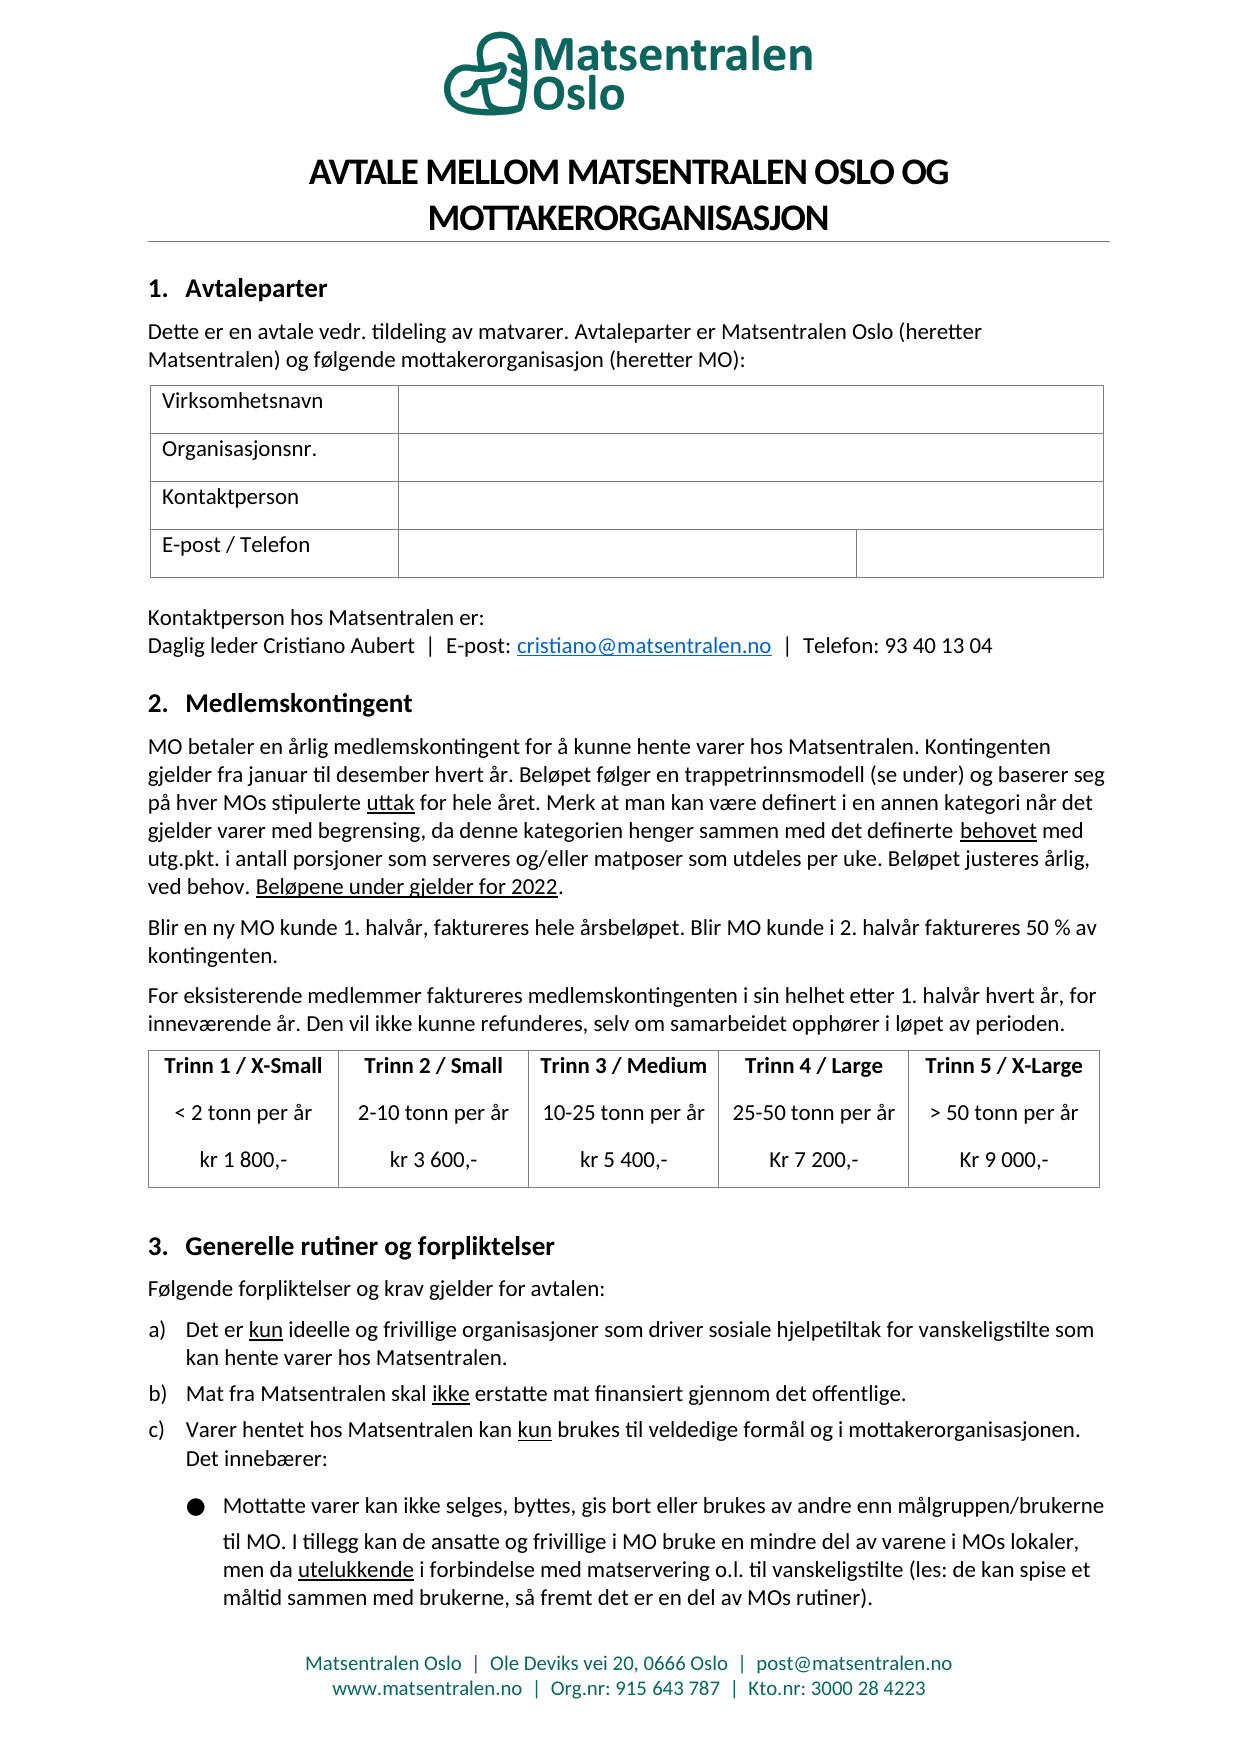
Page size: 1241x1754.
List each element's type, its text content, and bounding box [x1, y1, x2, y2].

table_header Trinn 2 / Small 2-10 tonn per år kr 3 600,- [339, 1051, 528, 1187]
text Følgende forpliktelser og krav gjelder for avtalen: [148, 1274, 1110, 1302]
table_cell Kontaktperson [151, 482, 398, 529]
text MO betaler en årlig medlemskontingent for å kunne hente varer hos Matsentralen. Kontingenten gjelder fra januar til desember hvert år. Beløpet følger en trappetrinnsmodell (se under) og baserer seg på hver MOs stipulerte uttak for hele året. Merk at man kan være definert i en annen kategori når det gjelder varer med begrensing, da denne kategorien henger sammen med det definerte behovet med utg.pkt. i antall porsjoner som serveres og/eller matposer som utdeles per uke. Beløpet justeres årlig, ved behov. Beløpene under gjelder for 2022. [148, 732, 1110, 900]
list Mat fra Matsentralen skal ikke erstatte mat finansiert gjennom det offentlige. [148, 1379, 1110, 1407]
table_header Trinn 3 / Medium 10-25 tonn per år kr 5 400,- [529, 1051, 718, 1187]
title AVTALE MELLOM MATSENTRALEN OSLO OG MOTTAKERORGANISASJON [148, 148, 1110, 241]
list Det er kun ideelle og frivillige organisasjoner som driver sosiale hjelpetiltak for vanskeligstilte som kan hente varer hos Matsentralen. [148, 1315, 1110, 1371]
picture [444, 29, 814, 118]
table_header [399, 386, 1103, 433]
table_header Trinn 1 / X-Small < 2 tonn per år kr 1 800,- [149, 1051, 338, 1187]
table_header Trinn 5 / X-Large > 50 tonn per år Kr 9 000,- [909, 1051, 1099, 1187]
table_cell E-post / Telefon [151, 530, 398, 577]
text Blir en ny MO kunde 1. halvår, faktureres hele årsbeløpet. Blir MO kunde i 2. halvår faktureres 50 % av kontingenten. [148, 913, 1110, 969]
list Varer hentet hos Matsentralen kan kun brukes til veldedige formål og i mottakerorganisasjonen. Det innebærer: [148, 1416, 1110, 1472]
table_header Virksomhetsnavn [151, 386, 398, 433]
table_cell Organisasjonsnr. [151, 434, 398, 481]
table_cell [399, 434, 1103, 481]
list Medlemskontingent [148, 687, 1110, 720]
list Mottatte varer kan ikke selges, byttes, gis bort eller brukes av andre enn målgruppen/brukerne til MO. I tillegg kan de ansatte og frivillige i MO bruke en mindre del av varene i MOs lokaler, men da utelukkende i forbindelse med matservering o.l. til vanskeligstilte (les: de kan spise et måltid sammen med brukerne, så fremt det er en del av MOs rutiner). [186, 1480, 1110, 1611]
table_cell [857, 530, 1103, 577]
list Avtaleparter [148, 271, 1110, 304]
text For eksisterende medlemmer faktureres medlemskontingenten i sin helhet etter 1. halvår hvert år, for inneværende år. Den vil ikke kunne refunderes, selv om samarbeidet opphører i løpet av perioden. [148, 981, 1110, 1037]
table_cell [399, 482, 1103, 529]
text Daglig leder Cristiano Aubert | E-post: cristiano@matsentralen.no | Telefon: 93 40 13 04 [148, 631, 1110, 659]
text Dette er en avtale vedr. tildeling av matvarer. Avtaleparter er Matsentralen Oslo (heretter Matsentralen) og følgende mottakerorganisasjon (heretter MO): [148, 317, 1110, 373]
table_cell [399, 530, 856, 577]
table_header Trinn 4 / Large 25-50 tonn per år Kr 7 200,- [719, 1051, 908, 1187]
list Generelle rutiner og forpliktelser [148, 1229, 1110, 1262]
text Kontaktperson hos Matsentralen er: [148, 603, 1110, 631]
